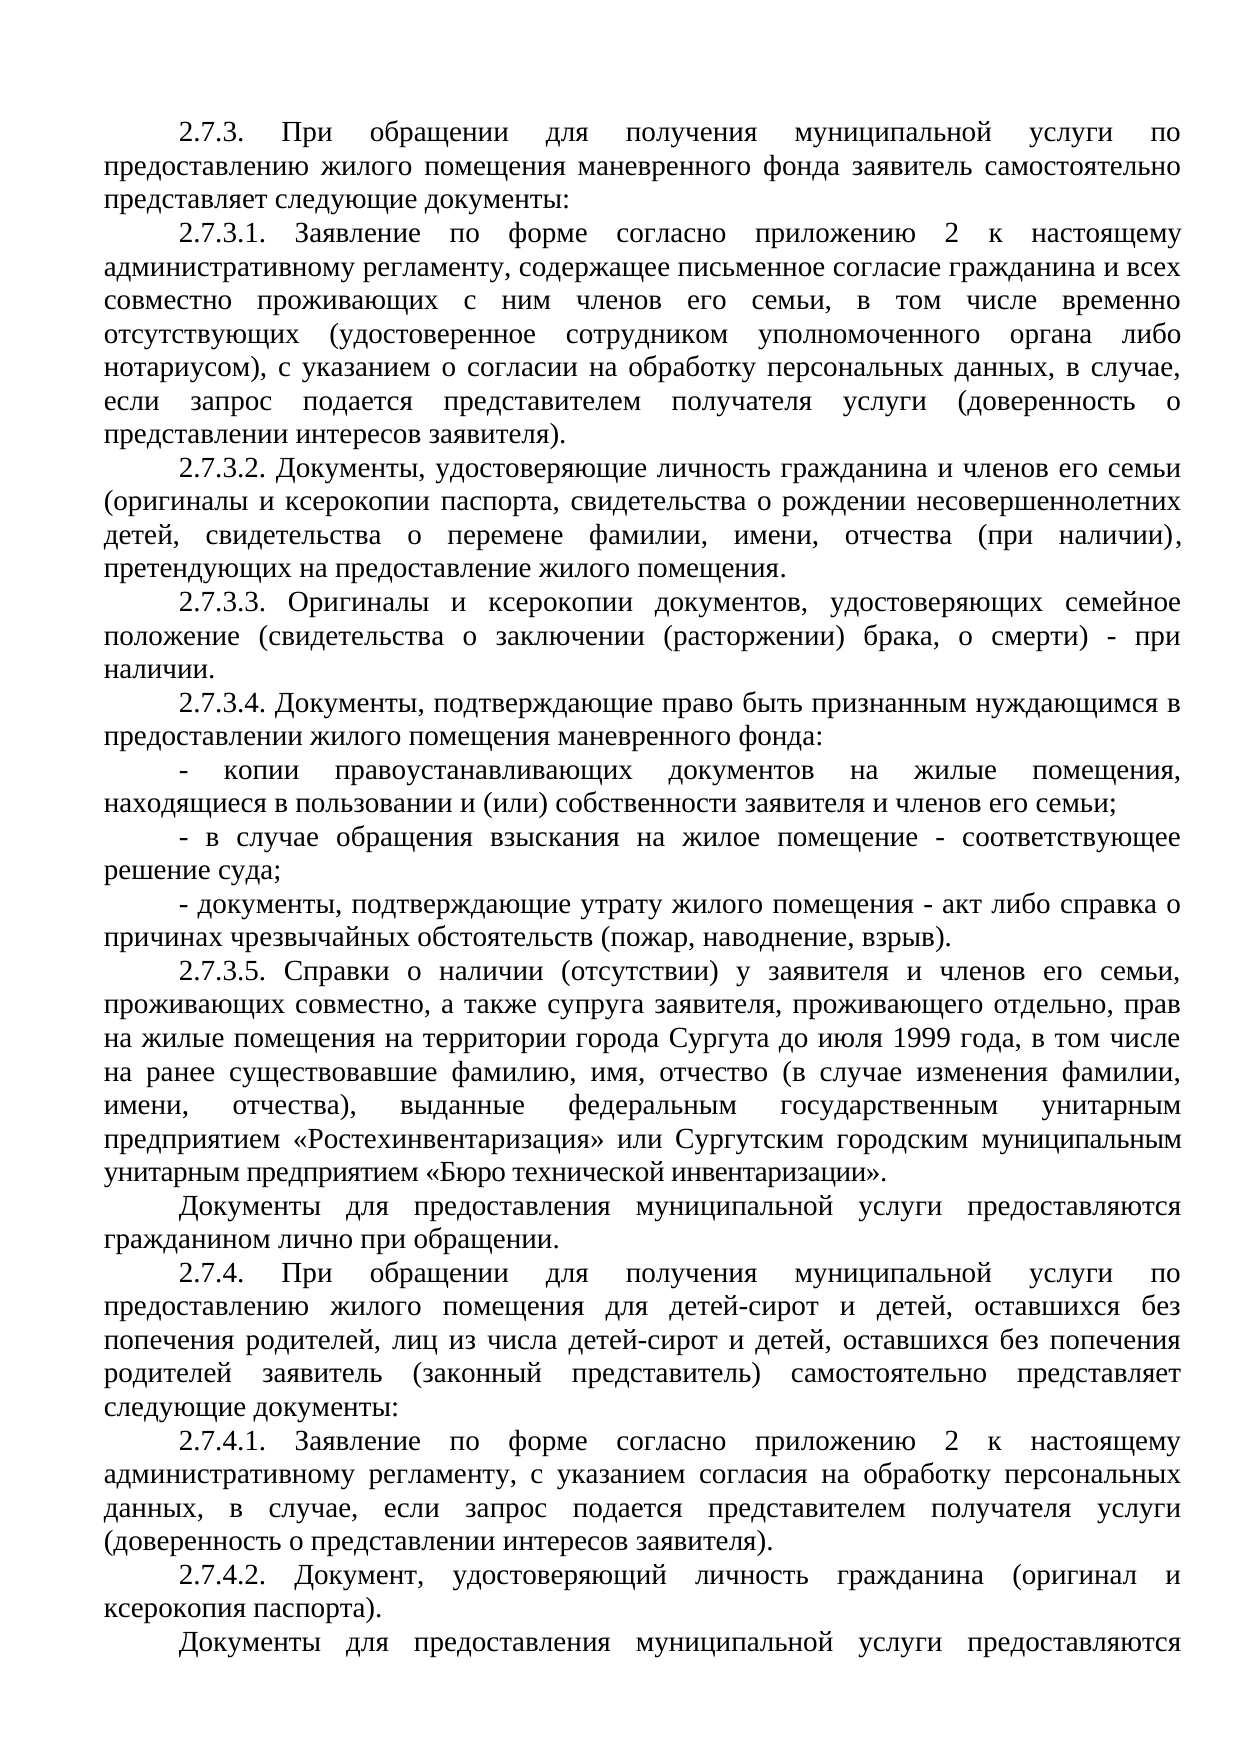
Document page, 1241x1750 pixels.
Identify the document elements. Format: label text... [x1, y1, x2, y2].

text 2.7.4.1. Заявление по форме согласно приложению 2 к настоящему административному регламенту, с указанием согласия на обработку персональных данных, в случае, если запрос подается представителем получателя услуги (доверенность о представлении интересов заявителя). [103, 1423, 1182, 1557]
text - в случае обращения взыскания на жилое помещение - соответствующее решение суда; [103, 819, 1182, 886]
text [103, 1624, 1182, 1657]
text 2.7.4.2. Документ, удостоверяющий личность гражданина (оригинал и ксерокопия паспорта). [103, 1557, 1182, 1624]
text 2.7.4. При обращении для получения муниципальной услуги по предоставлению жилого помещения для детей-сирот и детей, оставшихся без попечения родителей, лиц из числа детей-сирот и детей, оставшихся без попечения родителей заявитель (законный представитель) самостоятельно представляет следующие документы: [103, 1255, 1182, 1423]
text 2.7.3.5. Справки о наличии (отсутствии) у заявителя и членов его семьи, проживающих совместно, а также супруга заявителя, проживающего отдельно, прав на жилые помещения на территории города Сургута до июля 1999 года, в том числе на ранее существовавшие фамилию, имя, отчество (в случае изменения фамилии, имени, отчества), выданные федеральным государственным унитарным предприятием «Ростехинвентаризация» или Сургутским городским муниципальным унитарным предприятием «Бюро технической инвентаризации». [103, 953, 1182, 1188]
text Документы для предоставления муниципальной услуги предоставляются гражданином лично при обращении. [103, 1188, 1182, 1255]
text 2.7.3. При обращении для получения муниципальной услуги по предоставлению жилого помещения маневренного фонда заявитель самостоятельно представляет следующие документы: [103, 114, 1182, 215]
text 2.7.3.3. Оригиналы и ксерокопии документов, удостоверяющих семейное положение (свидетельства о заключении (расторжении) брака, о смерти) - при наличии. [103, 584, 1182, 685]
text 2.7.3.1. Заявление по форме согласно приложению 2 к настоящему административному регламенту, содержащее письменное согласие гражданина и всех совместно проживающих с ним членов его семьи, в том числе временно отсутствующих (удостоверенное сотрудником уполномоченного органа либо нотариусом), с указанием о согласии на обработку персональных данных, в случае, если запрос подается представителем получателя услуги (доверенность о представлении интересов заявителя). [103, 215, 1182, 450]
text - документы, подтверждающие утрату жилого помещения - акт либо справка о причинах чрезвычайных обстоятельств (пожар, наводнение, взрыв). [103, 886, 1182, 953]
text 2.7.3.2. Документы, удостоверяющие личность гражданина и членов его семьи (оригиналы и ксерокопии паспорта, свидетельства о рождении несовершеннолетних детей, свидетельства о перемене фамилии, имени, отчества (при наличии), претендующих на предоставление жилого помещения. [103, 450, 1182, 584]
text - копии правоустанавливающих документов на жилые помещения, находящиеся в пользовании и (или) собственности заявителя и членов его семьи; [103, 752, 1182, 819]
text 2.7.3.4. Документы, подтверждающие право быть признанным нуждающимся в предоставлении жилого помещения маневренного фонда: [103, 685, 1182, 752]
